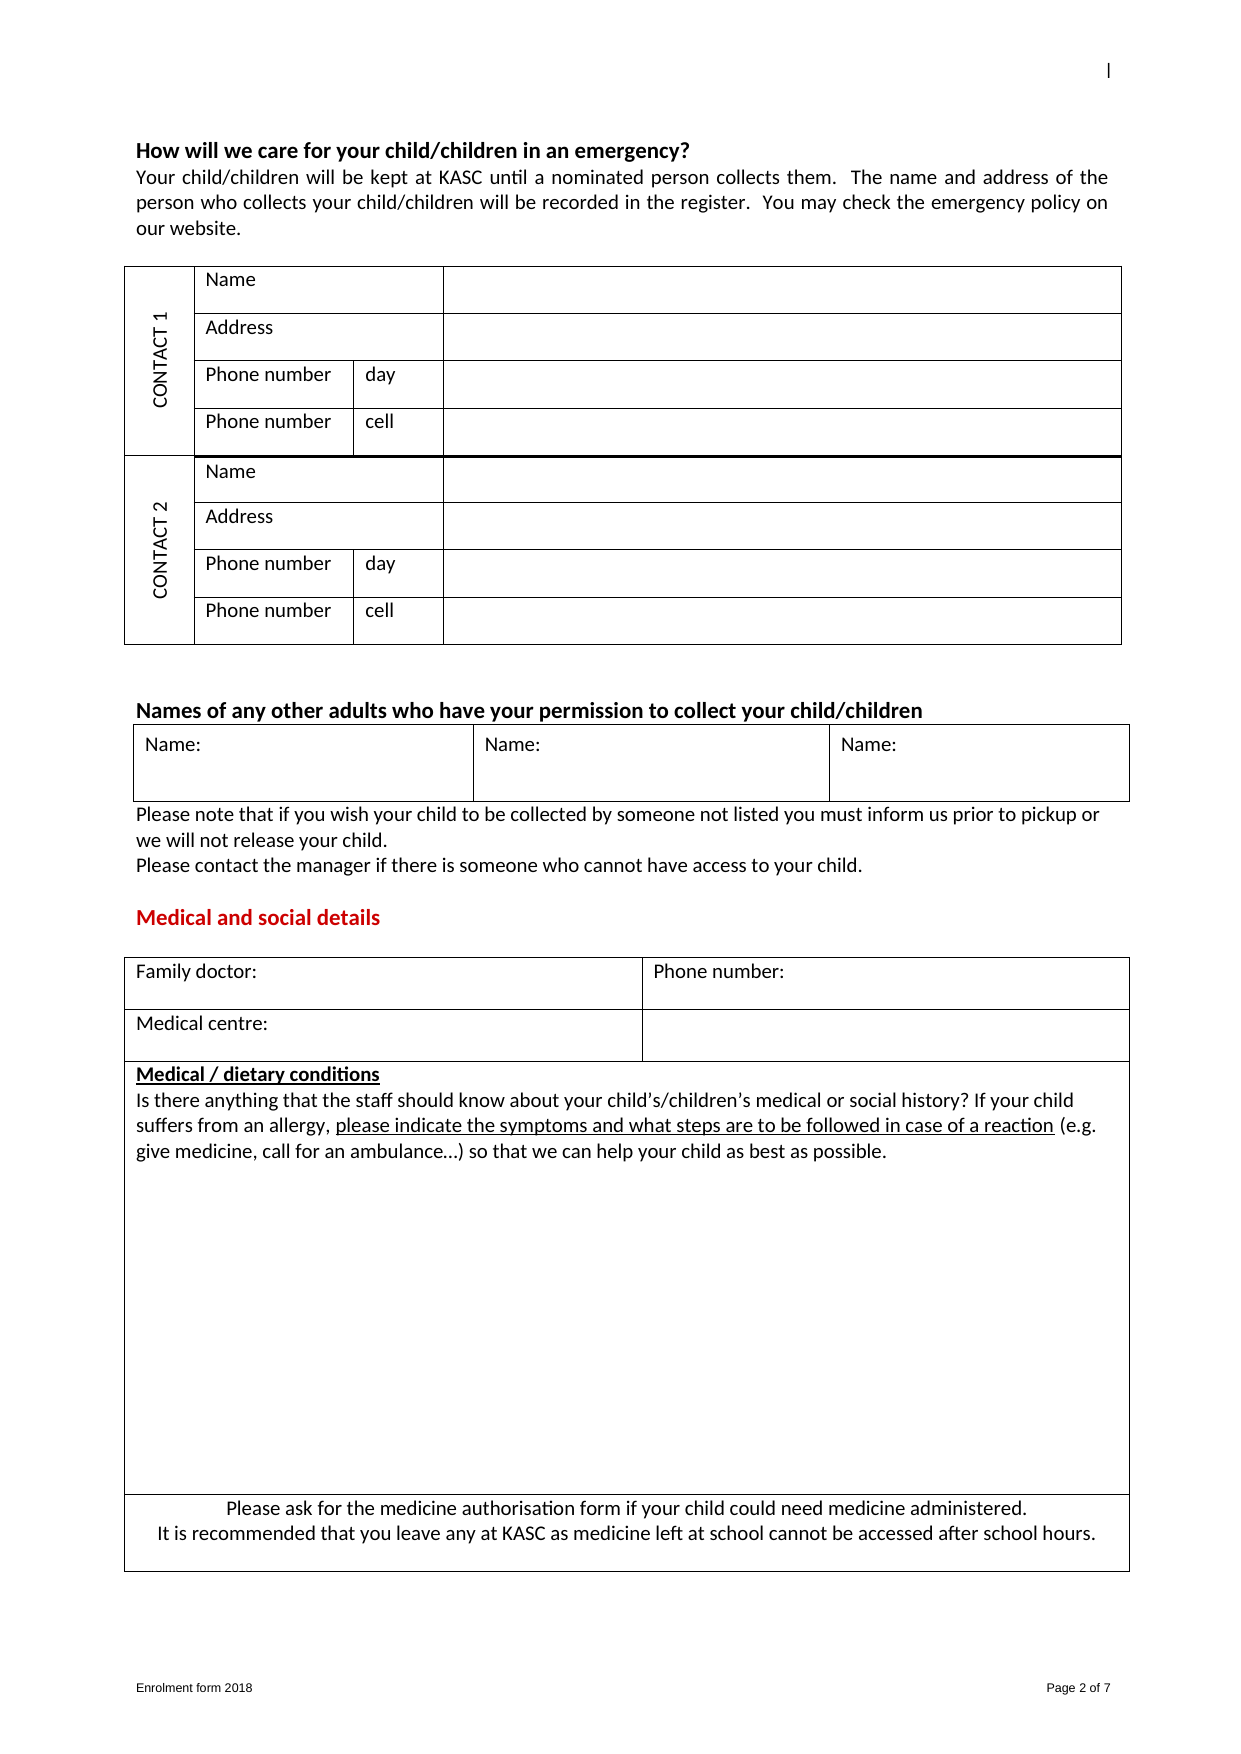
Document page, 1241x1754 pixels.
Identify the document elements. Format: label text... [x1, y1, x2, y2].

table_header Name: [474, 725, 829, 801]
table_header Name [195, 267, 443, 313]
table_cell [444, 361, 1121, 407]
table_header CONTACT 1 [125, 267, 194, 455]
table_cell [444, 409, 1121, 455]
table_cell Phone number [195, 598, 353, 644]
table_cell Medical / dietary conditions Is there anything that the staff should know about your child’s/children’s medical or social history? If your child suffers from an allergy, please indicate the symptoms and what steps are to be followed in case of a reaction (e.g. give medicine, call for an ambulance…) so that we can help your child as best as possible. [125, 1062, 1129, 1494]
table_header Family doctor: [125, 958, 642, 1009]
table_header Name: [134, 725, 473, 801]
table_cell Phone number [195, 409, 353, 455]
table_cell day [354, 361, 443, 407]
text How will we care for your child/children in an emergency? [136, 136, 1110, 164]
table_cell Name [195, 458, 443, 502]
text Names of any other adults who have your permission to collect your child/children [136, 696, 1110, 724]
table_cell Please ask for the medicine authorisation form if your child could need medicine administered. It is recommended that you leave any at KASC as medicine left at school cannot be accessed after school hours. [125, 1495, 1129, 1571]
table_cell [444, 550, 1121, 597]
table_cell [444, 314, 1121, 360]
table_cell CONTACT 2 [125, 456, 194, 644]
table_cell [643, 1010, 1129, 1061]
table_header Phone number: [643, 958, 1129, 1009]
text Medical and social details [136, 903, 1110, 931]
table_cell Address [195, 503, 443, 549]
table_header Name: [830, 725, 1129, 801]
table_cell [444, 503, 1121, 549]
table_cell cell [354, 409, 443, 455]
table_cell [444, 458, 1121, 502]
table_cell Phone number [195, 361, 353, 407]
table_cell Address [195, 314, 443, 360]
text Your child/children will be kept at KASC until a nominated person collects them. The name and address of the person who collects your child/children will be recorded in the register. You may check the emergency policy on our website. [136, 164, 1110, 240]
table_cell Medical centre: [125, 1010, 642, 1061]
table_cell [444, 598, 1121, 644]
text Please contact the manager if there is someone who cannot have access to your child. [136, 852, 1110, 878]
table_header [444, 267, 1121, 313]
table_cell Phone number [195, 550, 353, 597]
table_cell cell [354, 598, 443, 644]
text Please note that if you wish your child to be collected by someone not listed you must inform us prior to pickup or we will not release your child. [136, 802, 1110, 852]
table_cell day [354, 550, 443, 597]
